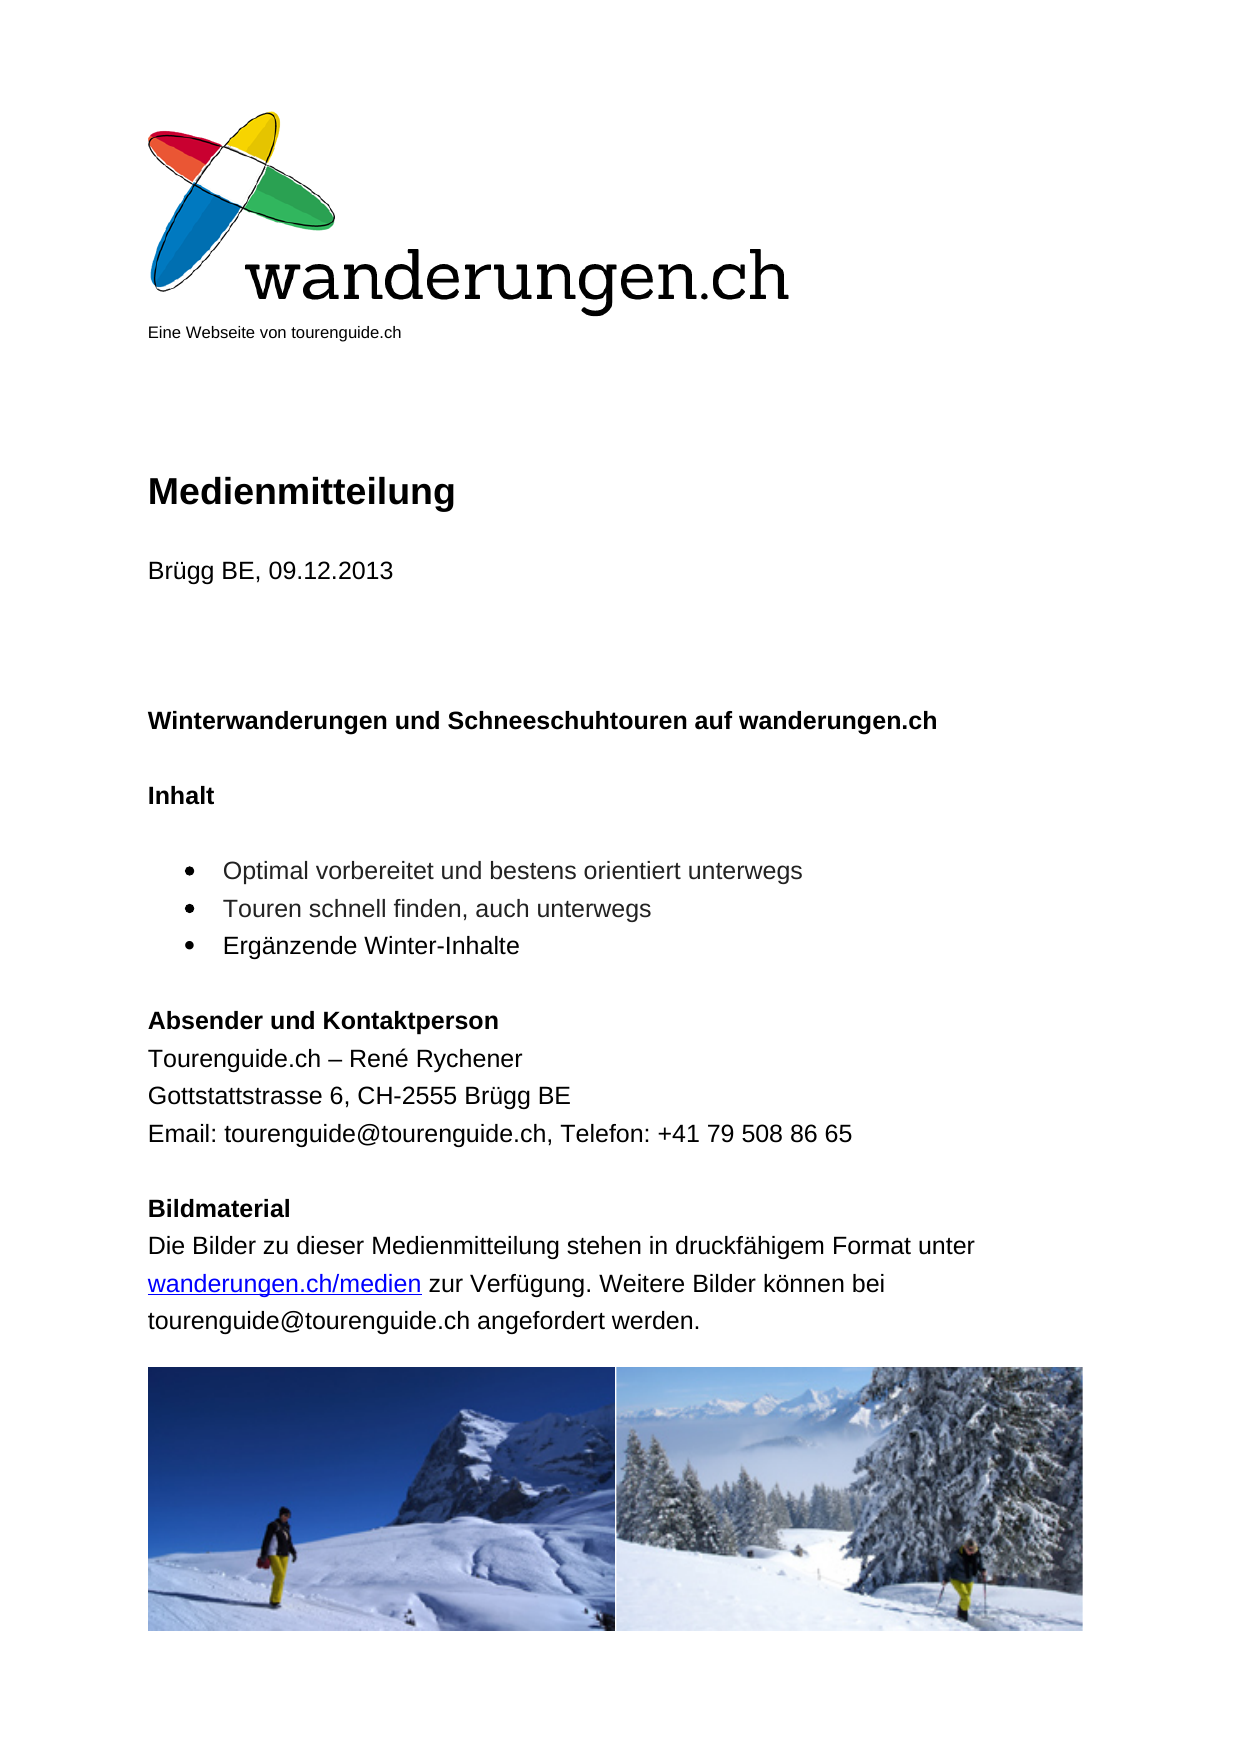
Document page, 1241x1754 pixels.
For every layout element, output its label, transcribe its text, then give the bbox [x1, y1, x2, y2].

text Absender und Kontaktperson Tourenguide.ch – René Rychener Gottstattstrasse 6, CH-2555 Brügg BE Email: tourenguide@tourenguide.ch, Telefon: +41 79 508 86 65 [148, 1000, 1093, 1150]
picture [148, 1367, 615, 1631]
text Brügg BE, 09.12.2013 [148, 550, 1093, 587]
picture [616, 1367, 1083, 1631]
text Winterwanderungen und Schneeschuhtouren auf wanderungen.ch [148, 700, 1093, 737]
list Ergänzende Winter-Inhalte [185, 925, 1093, 962]
picture [147, 109, 823, 317]
text Bildmaterial Die Bilder zu dieser Medienmitteilung stehen in druckfähigem Format unter wanderungen.ch/medien zur Verfügung. Weitere Bilder können bei tourenguide@tourenguide.ch angefordert werden. [148, 1187, 1093, 1337]
list Touren schnell finden, auch unterwegs [185, 887, 1093, 925]
list Optimal vorbereitet und bestens orientiert unterwegs [185, 850, 1093, 887]
text Eine Webseite von tourenguide.ch [148, 312, 1093, 346]
text Inhalt [148, 775, 1093, 812]
text Medienmitteilung [148, 475, 1093, 512]
